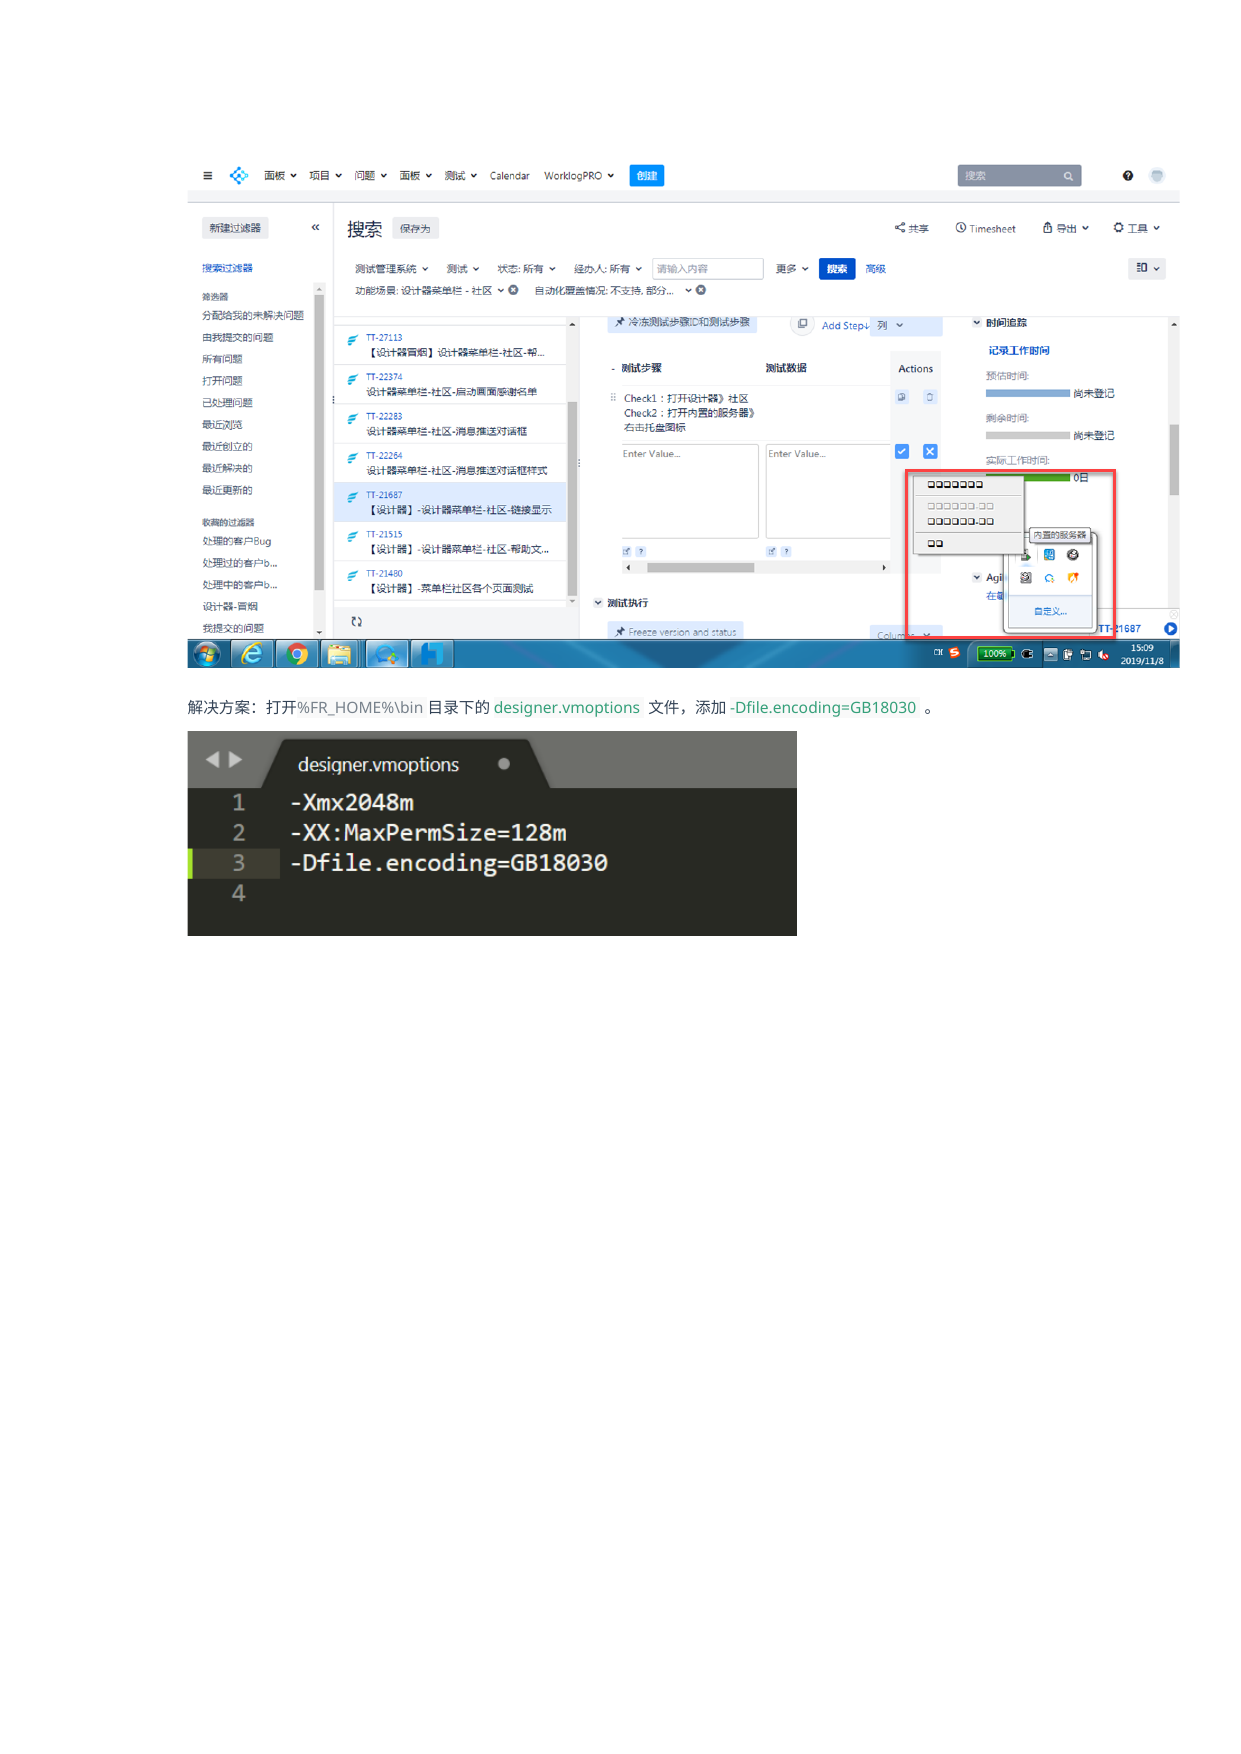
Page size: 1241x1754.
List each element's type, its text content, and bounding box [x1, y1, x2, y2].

text 解决方案：打开%FR_HOME%\bin 目录下的 designer.vmoptions 文件，添加 -Dfile.encoding=GB18030 。 [187, 690, 1053, 723]
picture [187, 162, 1180, 668]
picture [187, 731, 797, 936]
